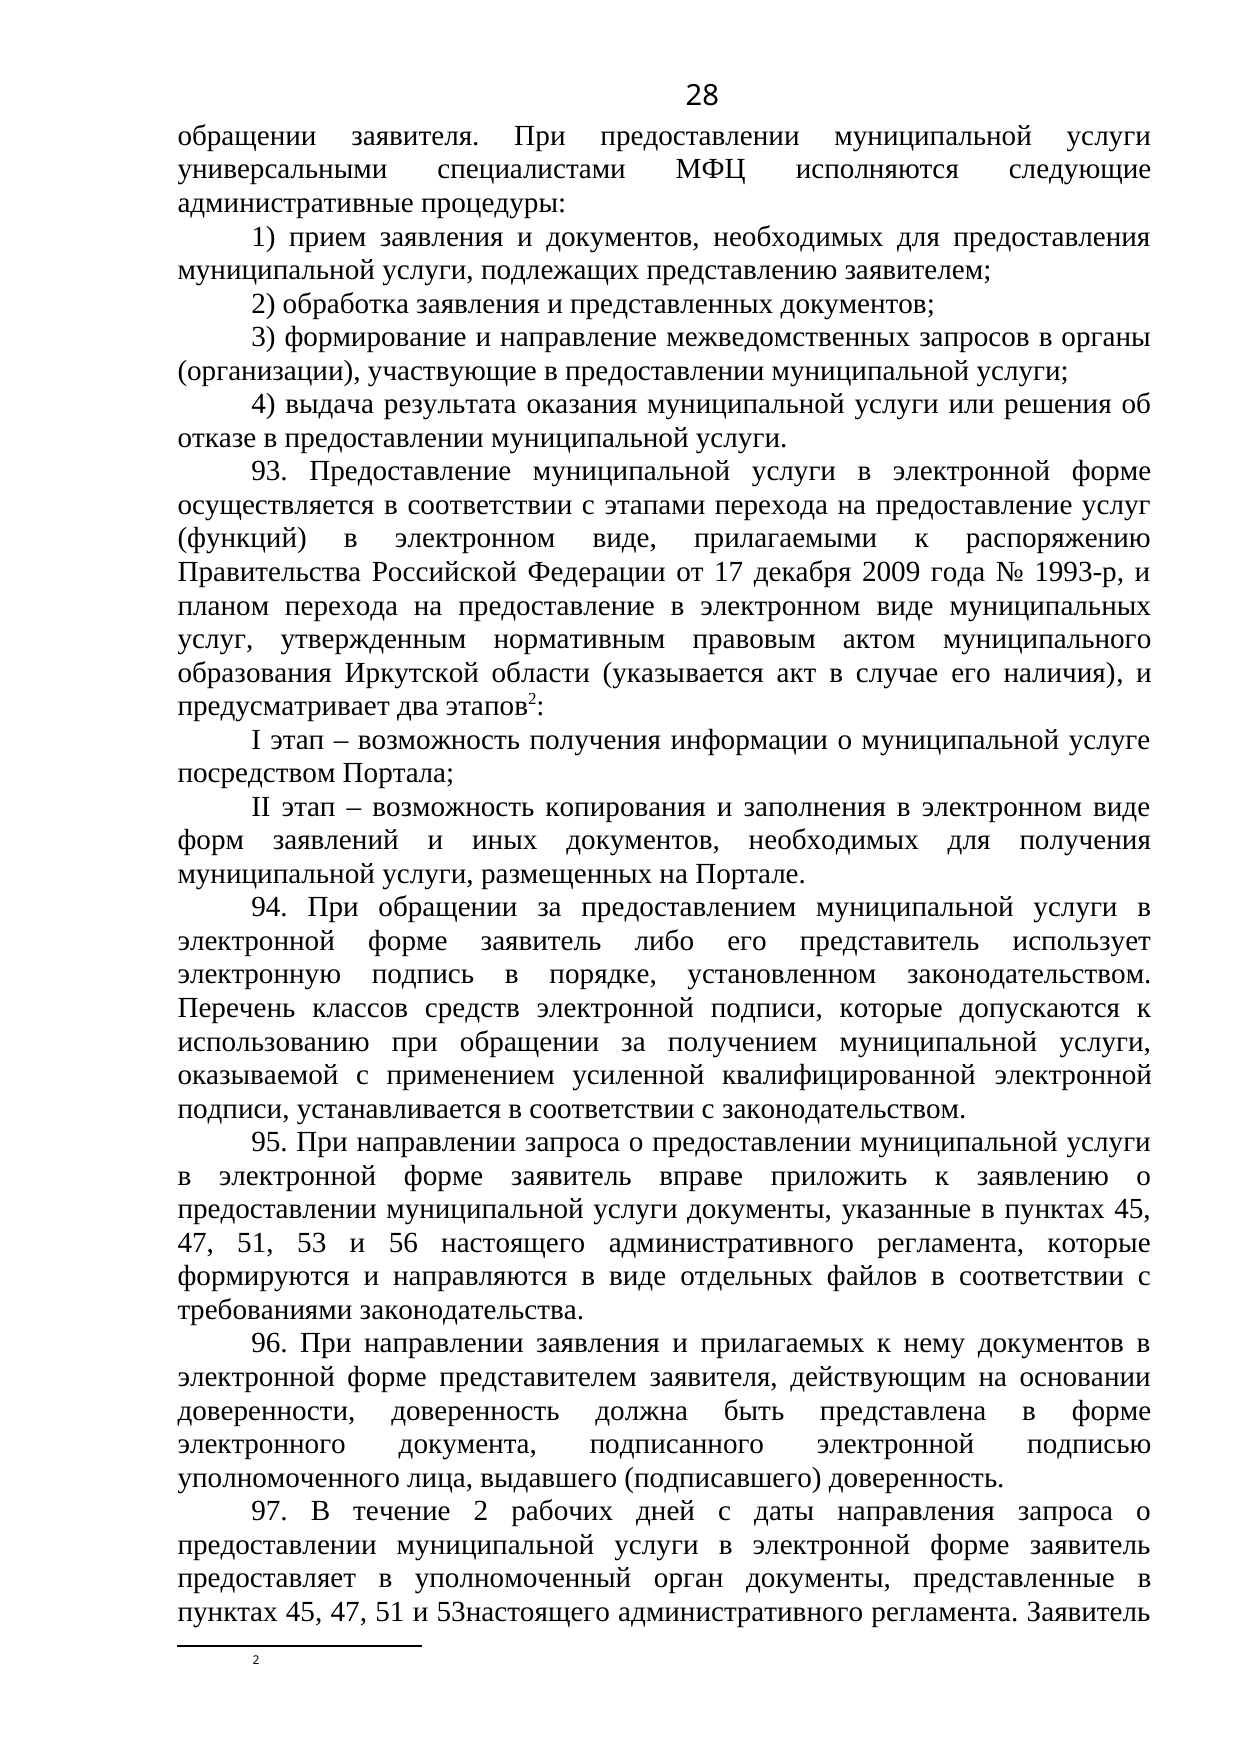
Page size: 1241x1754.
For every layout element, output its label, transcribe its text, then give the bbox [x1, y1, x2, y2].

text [177, 1493, 1152, 1627]
text 4) выдача результата оказания муниципальной услуги или решения об отказе в предоставлении муниципальной услуги. [177, 386, 1152, 453]
text 94. При обращении за предоставлением муниципальной услуги в электронной форме заявитель либо его представитель использует электронную подпись в порядке, установленном законодательством. Перечень классов средств электронной подписи, которые допускаются к использованию при обращении за получением муниципальной услуги, оказываемой с применением усиленной квалифицированной электронной подписи, устанавливается в соответствии с законодательством. [177, 889, 1152, 1124]
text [177, 118, 1152, 219]
text I этап – возможность получения информации о муниципальной услуге посредством Портала; [177, 722, 1152, 789]
text 3) формирование и направление межведомственных запросов в органы (организации), участвующие в предоставлении муниципальной услуги; [177, 319, 1152, 386]
text 95. При направлении запроса о предоставлении муниципальной услуги в электронной форме заявитель вправе приложить к заявлению о предоставлении муниципальной услуги документы, указанные в пунктах 45, 47, 51, 53 и 56 настоящего административного регламента, которые формируются и направляются в виде отдельных файлов в соответствии с требованиями законодательства. [177, 1124, 1152, 1326]
text II этап – возможность копирования и заполнения в электронном виде форм заявлений и иных документов, необходимых для получения муниципальной услуги, размещенных на Портале. [177, 789, 1152, 889]
text 93. Предоставление муниципальной услуги в электронной форме осуществляется в соответствии с этапами перехода на предоставление услуг (функций) в электронном виде, прилагаемыми к распоряжению Правительства Российской Федерации от 17 декабря 2009 года № 1993-р, и планом перехода на предоставление в электронном виде муниципальных услуг, утвержденным нормативным правовым актом муниципального образования Иркутской области (указывается акт в случае его наличия), и предусматривает два этапов: [177, 453, 1152, 722]
text 2) обработка заявления и представленных документов; [177, 286, 1152, 319]
text 96. При направлении заявления и прилагаемых к нему документов в электронной форме представителем заявителя, действующим на основании доверенности, доверенность должна быть представлена в форме электронного документа, подписанного электронной подписью уполномоченного лица, выдавшего (подписавшего) доверенность. [177, 1326, 1152, 1493]
text 1) прием заявления и документов, необходимых для предоставления муниципальной услуги, подлежащих представлению заявителем; [177, 219, 1152, 286]
